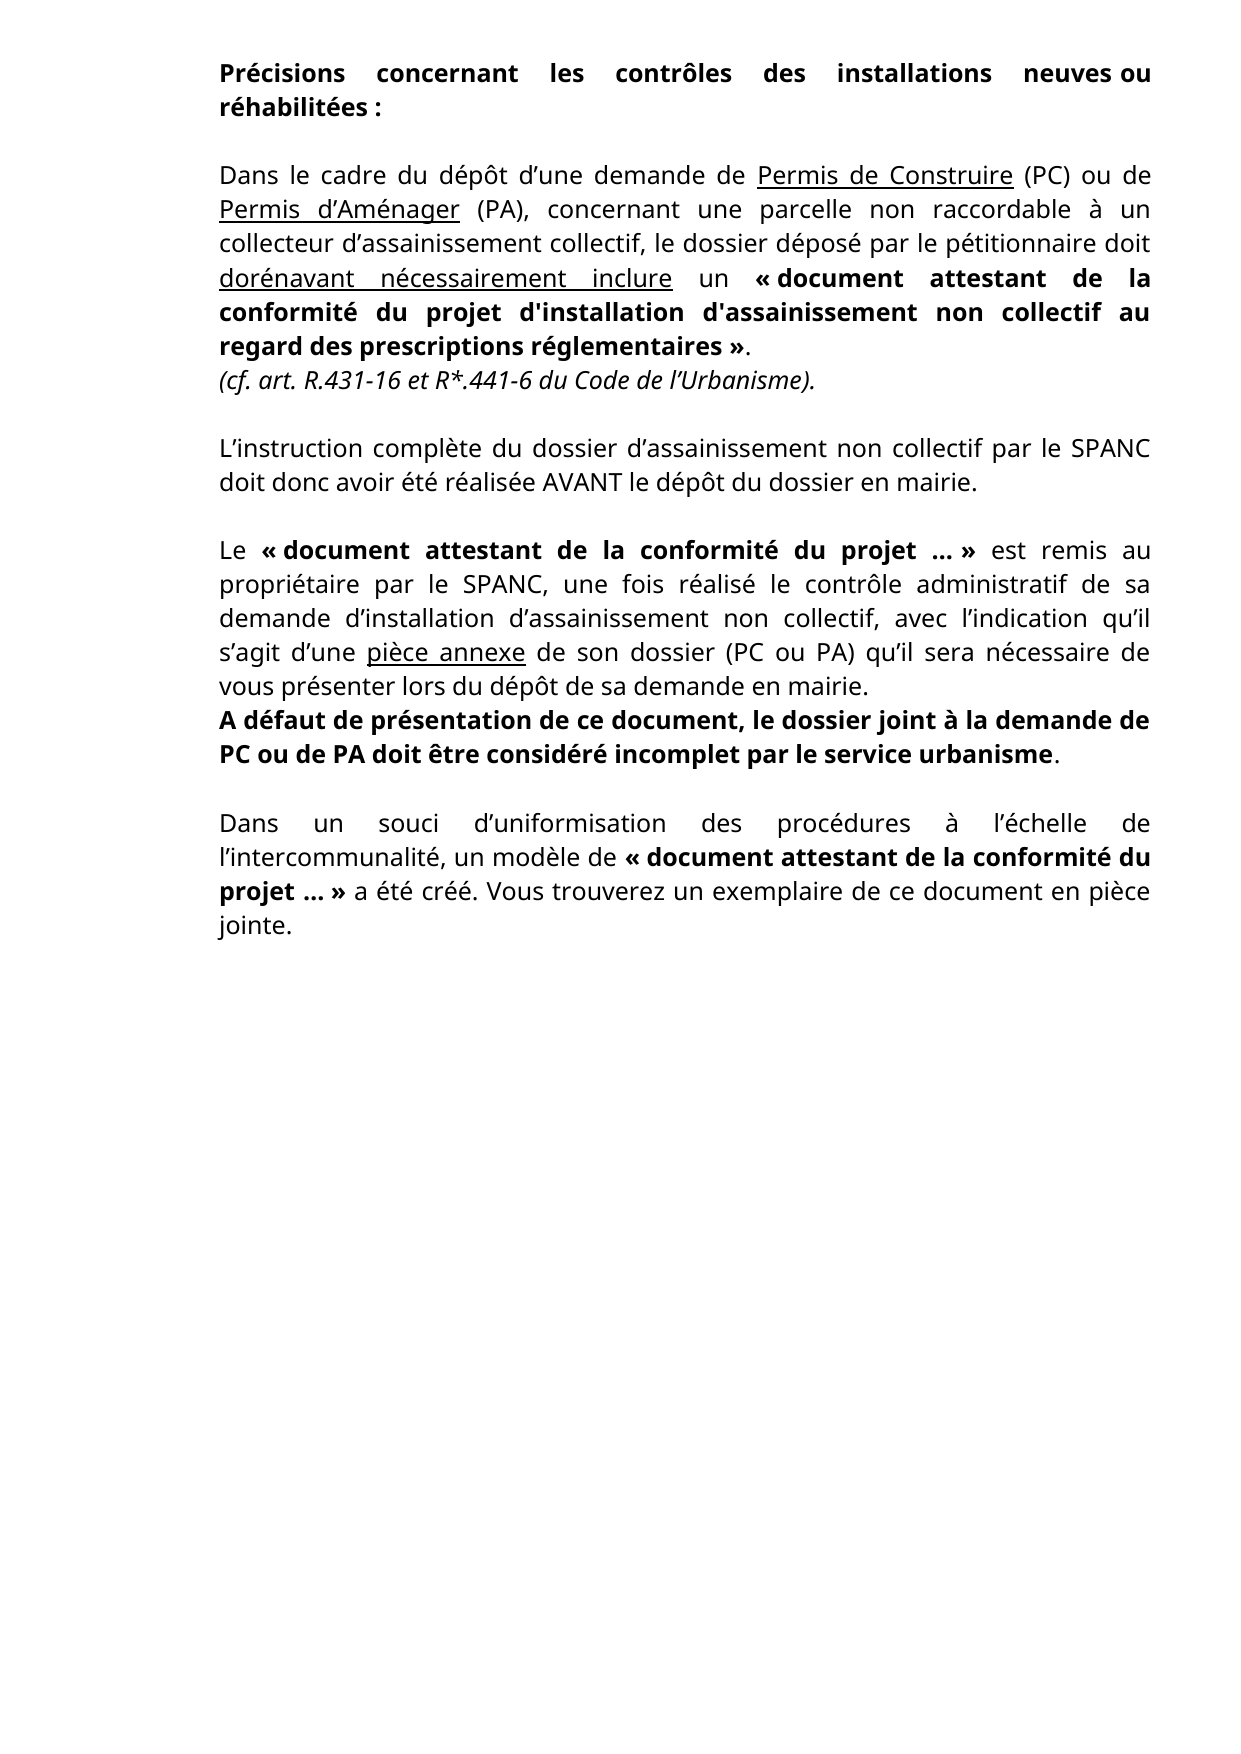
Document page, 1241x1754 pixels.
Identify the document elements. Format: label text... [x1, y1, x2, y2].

text Dans le cadre du dépôt d’une demande de Permis de Construire (PC) ou de Permis d’Aménager (PA), concernant une parcelle non raccordable à un collecteur d’assainissement collectif, le dossier déposé par le pétitionnaire doit dorénavant nécessairement inclure un « document attestant de la conformité du projet d'installation d'assainissement non collectif au regard des prescriptions réglementaires ». [219, 158, 1152, 362]
text Le « document attestant de la conformité du projet … » est remis au propriétaire par le SPANC, une fois réalisé le contrôle administratif de sa demande d’installation d’assainissement non collectif, avec l’indication qu’il s’agit d’une pièce annexe de son dossier (PC ou PA) qu’il sera nécessaire de vous présenter lors du dépôt de sa demande en mairie. [219, 533, 1152, 703]
text A défaut de présentation de ce document, le dossier joint à la demande de PC ou de PA doit être considéré incomplet par le service urbanisme. [219, 703, 1152, 771]
text L’instruction complète du dossier d’assainissement non collectif par le SPANC doit donc avoir été réalisée AVANT le dépôt du dossier en mairie. [219, 431, 1152, 499]
text (cf. art. R.431-16 et R*.441-6 du Code de l’Urbanisme). [219, 362, 1152, 396]
text Dans un souci d’uniformisation des procédures à l’échelle de l’intercommunalité, un modèle de « document attestant de la conformité du projet … » a été créé. Vous trouverez un exemplaire de ce document en pièce jointe. [219, 805, 1152, 941]
text Précisions concernant les contrôles des installations neuves ou réhabilitées : [219, 56, 1152, 124]
